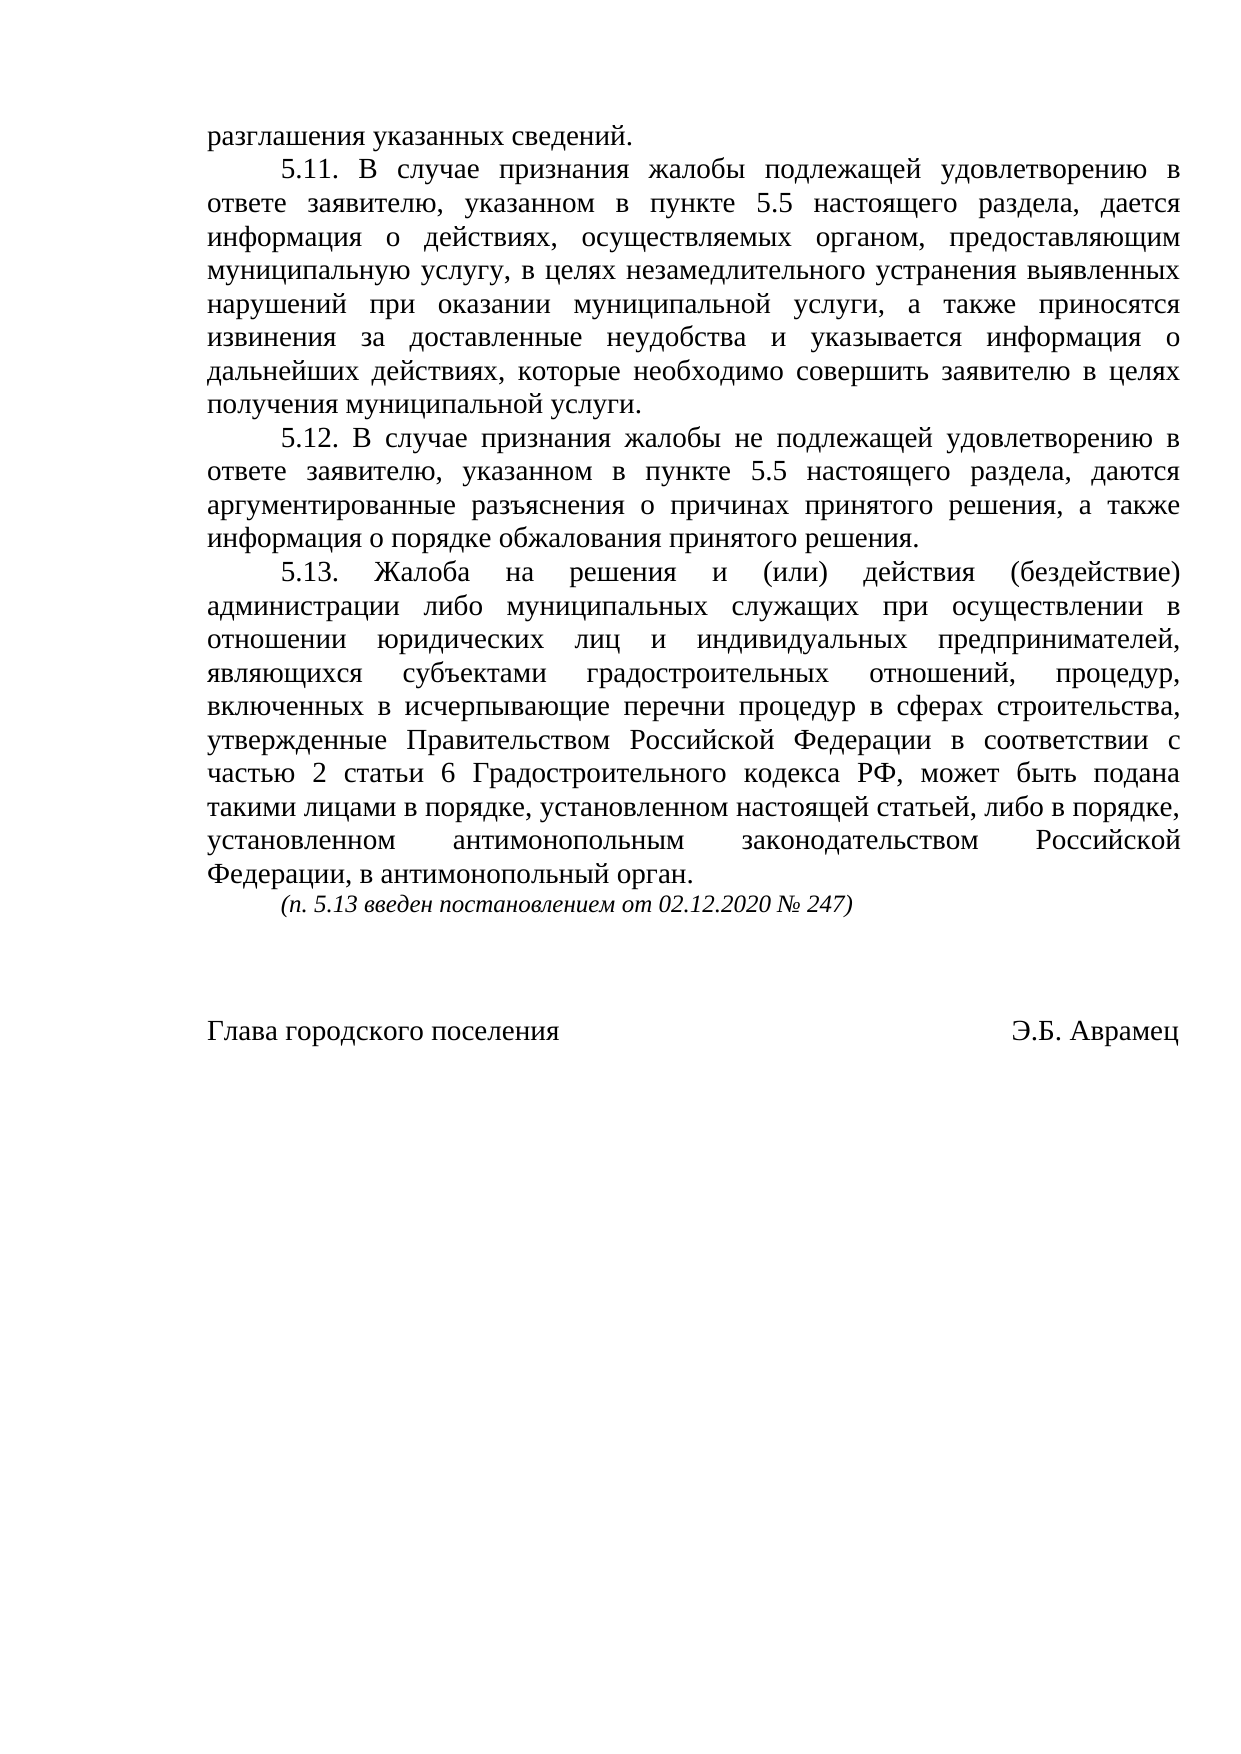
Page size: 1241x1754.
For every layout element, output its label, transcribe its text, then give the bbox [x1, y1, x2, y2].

text 5.12. В случае признания жалобы не подлежащей удовлетворению в ответе заявителю, указанном в пункте 5.5 настоящего раздела, даются аргументированные разъяснения о причинах принятого решения, а также информация о порядке обжалования принятого решения. [207, 420, 1181, 554]
text 5.11. В случае признания жалобы подлежащей удовлетворению в ответе заявителю, указанном в пункте 5.5 настоящего раздела, дается информация о действиях, осуществляемых органом, предоставляющим муниципальную услугу, в целях незамедлительного устранения выявленных нарушений при оказании муниципальной услуги, а также приносятся извинения за доставленные неудобства и указывается информация о дальнейших действиях, которые необходимо совершить заявителю в целях получения муниципальной услуги. [207, 152, 1181, 420]
text 5.13. Жалоба на решения и (или) действия (бездействие) администрации либо муниципальных служащих при осуществлении в отношении юридических лиц и индивидуальных предпринимателей, являющихся субъектами градостроительных отношений, процедур, включенных в исчерпывающие перечни процедур в сферах строительства, утвержденные Правительством Российской Федерации в соответствии с частью 2 статьи 6 Градостроительного кодекса РФ, может быть подана такими лицами в порядке, установленном настоящей статьей, либо в порядке, установленном антимонопольным законодательством Российской Федерации, в антимонопольный орган. [207, 554, 1181, 889]
text Глава городского поселения Э.Б. Аврамец [207, 1013, 1181, 1047]
text (п. 5.13 введен постановлением от 02.12.2020 № 247) [207, 889, 1181, 918]
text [207, 118, 1181, 152]
